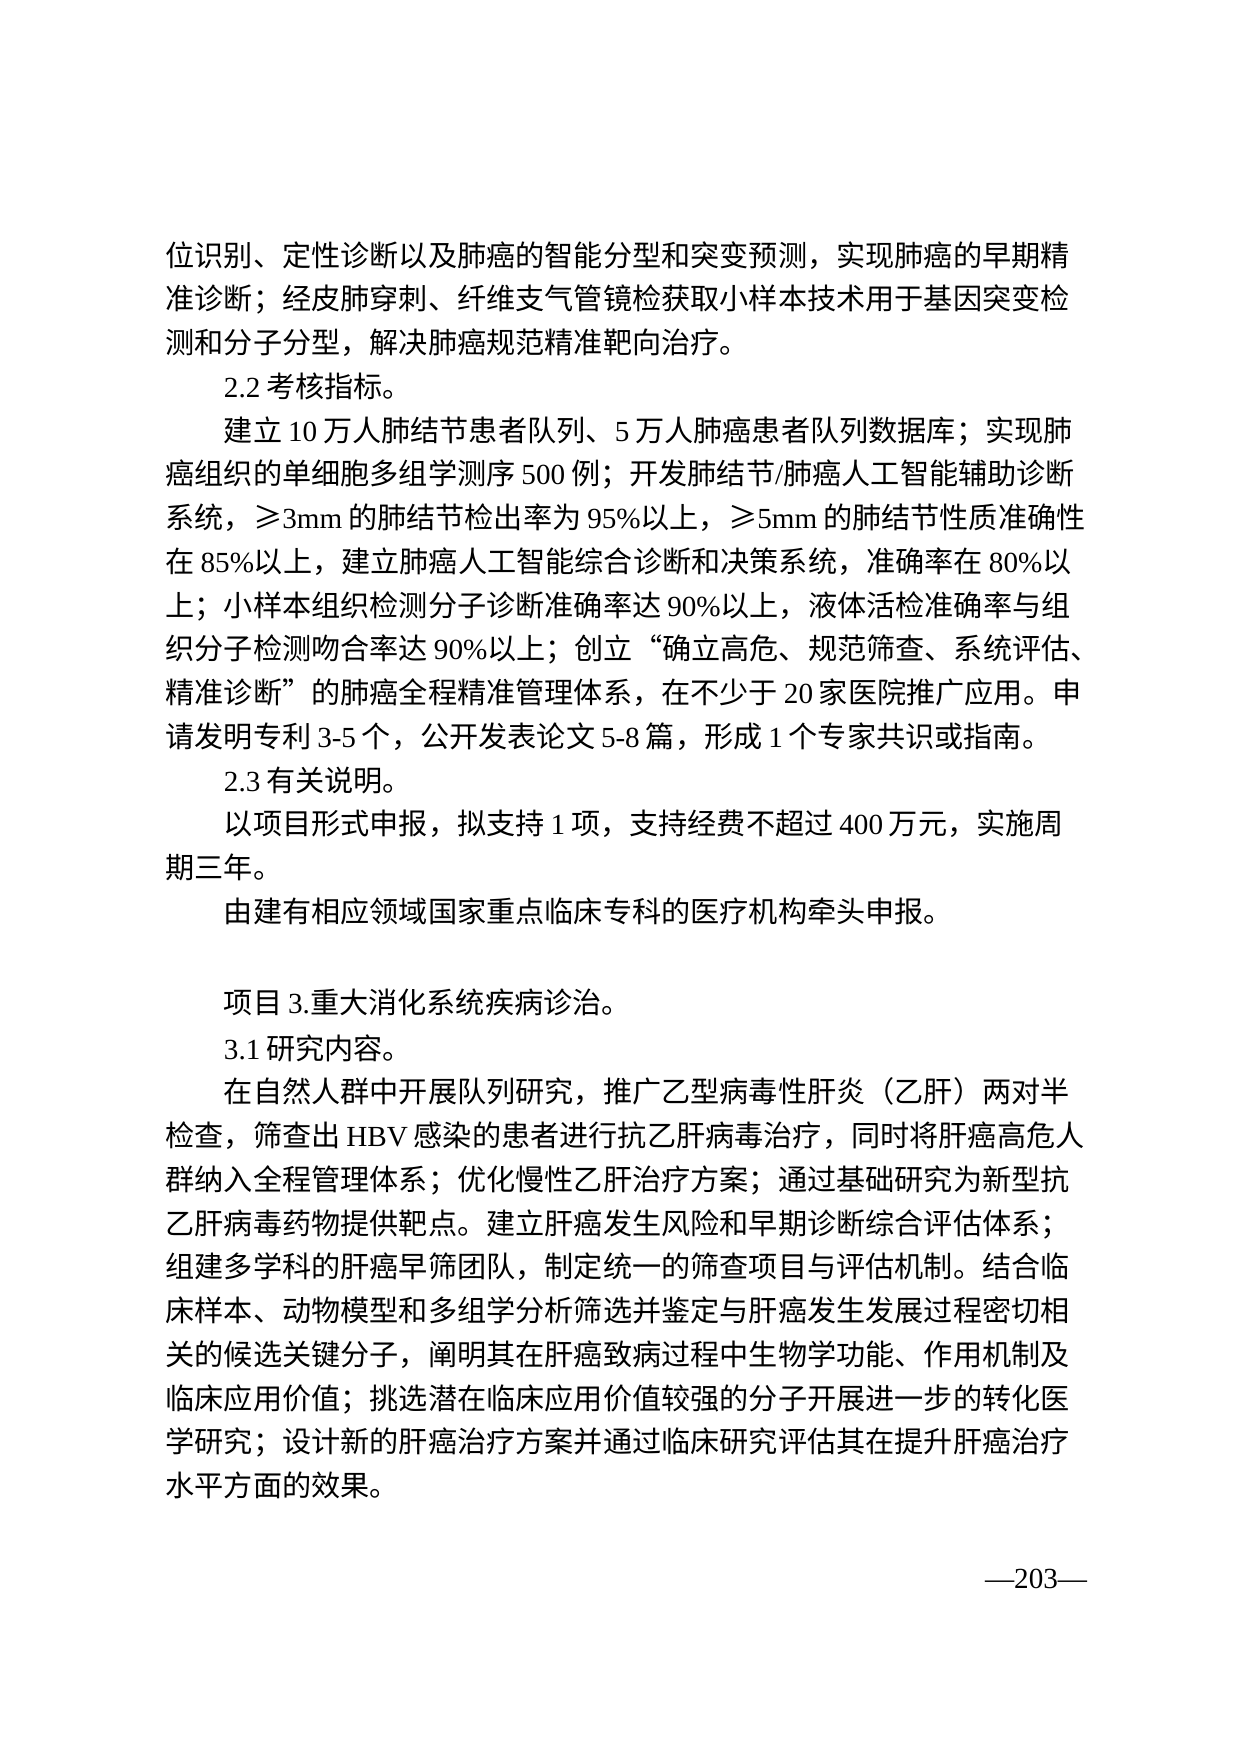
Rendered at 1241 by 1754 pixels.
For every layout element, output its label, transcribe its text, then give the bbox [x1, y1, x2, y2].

text 项目3.重大消化系统疾病诊治。 [165, 978, 1087, 1024]
text 以项目形式申报，拟支持1项，支持经费不超过400万元，实施周期三年。 [165, 800, 1087, 887]
text 2.2考核指标。 [165, 362, 1087, 406]
text 在自然人群中开展队列研究，推广乙型病毒性肝炎（乙肝）两对半检查，筛查出HBV感染的患者进行抗乙肝病毒治疗，同时将肝癌高危人群纳入全程管理体系；优化慢性乙肝治疗方案；通过基础研究为新型抗乙肝病毒药物提供靶点。建立肝癌发生风险和早期诊断综合评估体系；组建多学科的肝癌早筛团队，制定统一的筛查项目与评估机制。结合临床样本、动物模型和多组学分析筛选并鉴定与肝癌发生发展过程密切相关的候选关键分子，阐明其在肝癌致病过程中生物学功能、作用机制及临床应用价值；挑选潜在临床应用价值较强的分子开展进一步的转化医学研究；设计新的肝癌治疗方案并通过临床研究评估其在提升肝癌治疗水平方面的效果。 [165, 1068, 1087, 1505]
text 建立10万人肺结节患者队列、5万人肺癌患者队列数据库；实现肺癌组织的单细胞多组学测序500例；开发肺结节/肺癌人工智能辅助诊断系统，≥3mm的肺结节检出率为95%以上，≥5mm的肺结节性质准确性在85%以上，建立肺癌人工智能综合诊断和决策系统，准确率在80%以上；小样本组织检测分子诊断准确率达90%以上，液体活检准确率与组织分子检测吻合率达90%以上；创立“确立高危、规范筛查、系统评估、精准诊断”的肺癌全程精准管理体系，在不少于20家医院推广应用。申请发明专利3-5个，公开发表论文5-8篇，形成1个专家共识或指南。 [165, 406, 1087, 756]
text 3.1研究内容。 [165, 1024, 1087, 1068]
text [165, 231, 1087, 362]
text 由建有相应领域国家重点临床专科的医疗机构牵头申报。 [165, 887, 1087, 931]
text 2.3有关说明。 [165, 756, 1087, 800]
